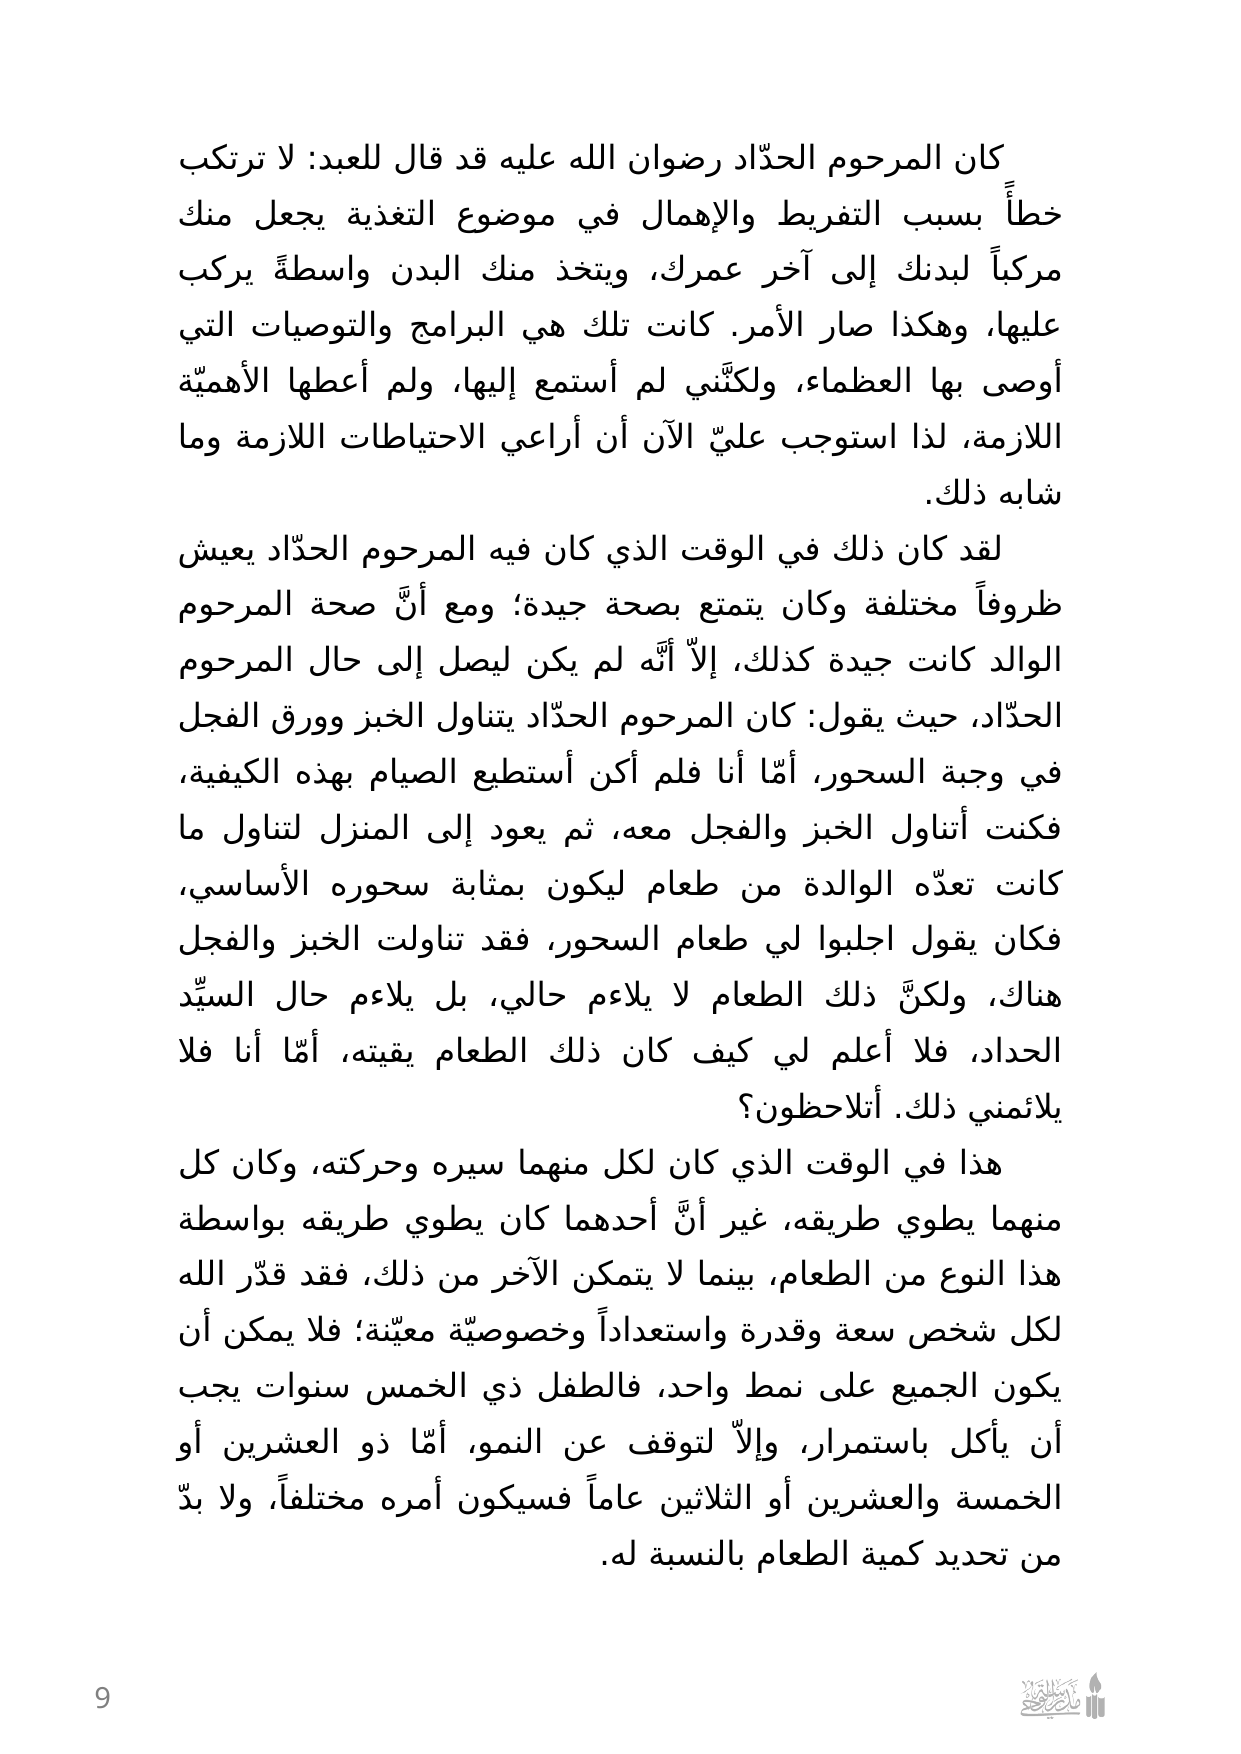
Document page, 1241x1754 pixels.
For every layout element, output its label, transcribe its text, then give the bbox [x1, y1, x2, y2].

text كان المرحوم الحدّاد رضوان الله عليه قد قال للعبد: لا ترتكب خطأً بسبب التفريط والإهمال في موضوع التغذية يجعل منك مركباً لبدنك إلى آخر عمرك، ويتخذ منك البدن واسطةً يركب عليها، وهكذا صار الأمر. كانت تلك هي البرامج والتوصيات التي أوصى بها العظماء، ولكنَّني لم أستمع إليها، ولم أعطها الأهميّة اللازمة، لذا استوجب عليّ الآن أن أراعي الاحتياطات اللازمة وما شابه ذلك. [177, 136, 1063, 527]
text هذا في الوقت الذي كان لكل منهما سيره وحركته، وكان كل منهما يطوي طريقه، غير أنَّ أحدهما كان يطوي طريقه بواسطة هذا النوع من الطعام، بينما لا يتمكن الآخر من ذلك، فقد قدّر الله لكل شخص سعة وقدرة واستعداداً وخصوصيّة معيّنة؛ فلا يمكن أن يكون الجميع على نمط واحد، فالطفل ذي الخمس سنوات يجب أن يأكل باستمرار، وإلاّ لتوقف عن النمو، أمّا ذو العشرين أو الخمسة والعشرين أو الثلاثين عاماً فسيكون أمره مختلفاً، ولا بدّ من تحديد كمية الطعام بالنسبة له. [177, 1141, 1063, 1587]
text لقد كان ذلك في الوقت الذي كان فيه المرحوم الحدّاد يعيش ظروفاً مختلفة وكان يتمتع بصحة جيدة؛ ومع أنَّ صحة المرحوم الوالد كانت جيدة كذلك، إلاّ أنَّه لم يكن ليصل إلى حال المرحوم الحدّاد، حيث يقول: كان المرحوم الحدّاد يتناول الخبز وورق الفجل في وجبة السحور، أمّا أنا فلم أكن أستطيع الصيام بهذه الكيفية، فكنت أتناول الخبز والفجل معه، ثم يعود إلى المنزل لتناول ما كانت تعدّه الوالدة من طعام ليكون بمثابة سحوره الأساسي، فكان يقول اجلبوا لي طعام السحور، فقد تناولت الخبز والفجل هناك، ولكنَّ ذلك الطعام لا يلاءم حالي، بل يلاءم حال السيِّد الحداد، فلا أعلم لي كيف كان ذلك الطعام يقيته، أمّا أنا فلا يلائمني ذلك. أتلاحظون؟ [177, 527, 1063, 1141]
picture [1020, 1672, 1105, 1719]
